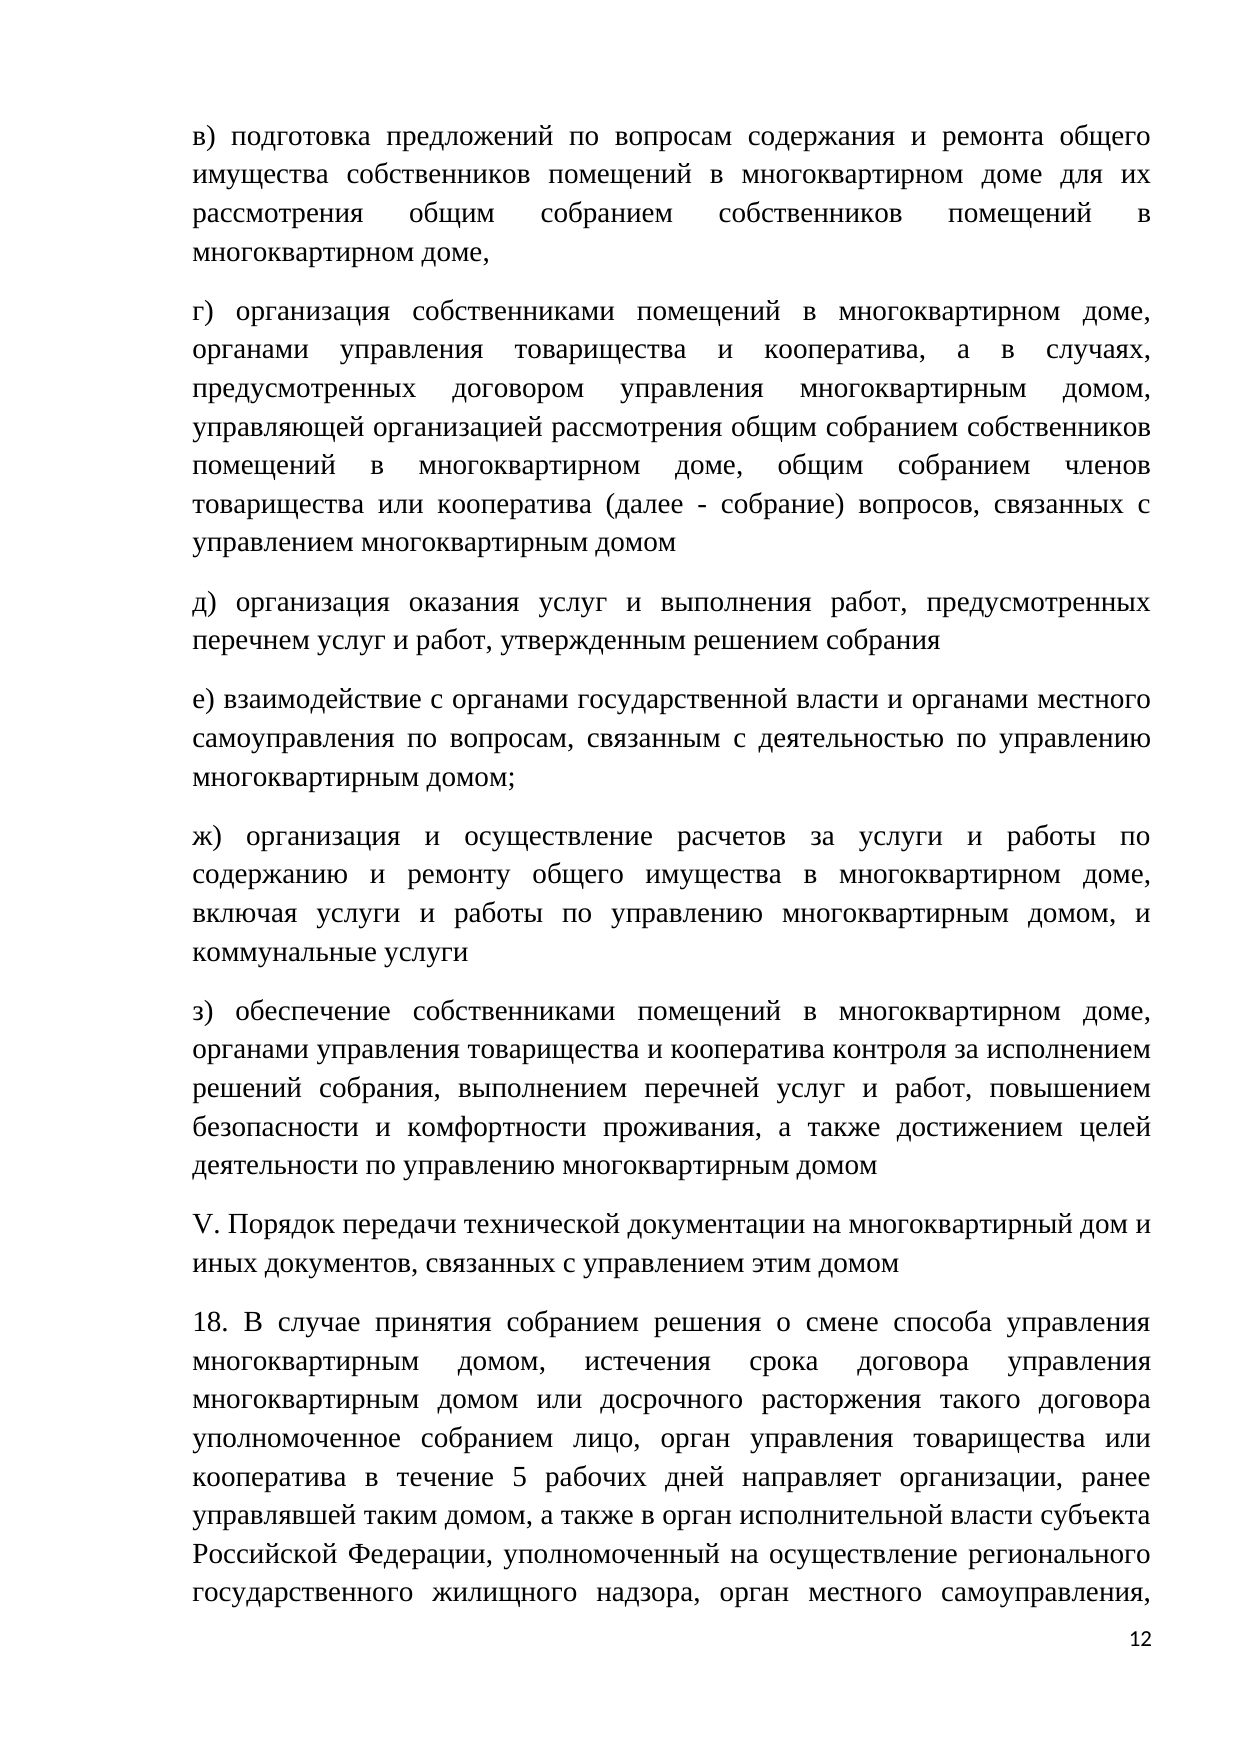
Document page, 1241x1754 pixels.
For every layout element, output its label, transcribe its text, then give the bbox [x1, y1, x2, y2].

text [192, 1304, 1152, 1608]
text V. Порядок передачи технической документации на многоквартирный дом и иных документов, связанных с управлением этим домом [192, 1207, 1152, 1279]
text ж) организация и осуществление расчетов за услуги и работы по содержанию и ремонту общего имущества в многоквартирном доме, включая услуги и работы по управлению многоквартирным домом, и коммунальные услуги [192, 818, 1152, 967]
text е) взаимодействие с органами государственной власти и органами местного самоуправления по вопросам, связанным с деятельностью по управлению многоквартирным домом; [192, 682, 1152, 792]
text в) подготовка предложений по вопросам содержания и ремонта общего имущества собственников помещений в многоквартирном доме для их рассмотрения общим собранием собственников помещений в многоквартирном доме, [192, 118, 1152, 267]
text д) организация оказания услуг и выполнения работ, предусмотренных перечнем услуг и работ, утвержденным решением собрания [192, 584, 1152, 656]
text г) организация собственниками помещений в многоквартирном доме, органами управления товарищества и кооператива, а в случаях, предусмотренных договором управления многоквартирным домом, управляющей организацией рассмотрения общим собранием собственников помещений в многоквартирном доме, общим собранием членов товарищества или кооператива (далее - собрание) вопросов, связанных с управлением многоквартирным домом [192, 293, 1152, 558]
text з) обеспечение собственниками помещений в многоквартирном доме, органами управления товарищества и кооператива контроля за исполнением решений собрания, выполнением перечней услуг и работ, повышением безопасности и комфортности проживания, а также достижением целей деятельности по управлению многоквартирным домом [192, 993, 1152, 1181]
